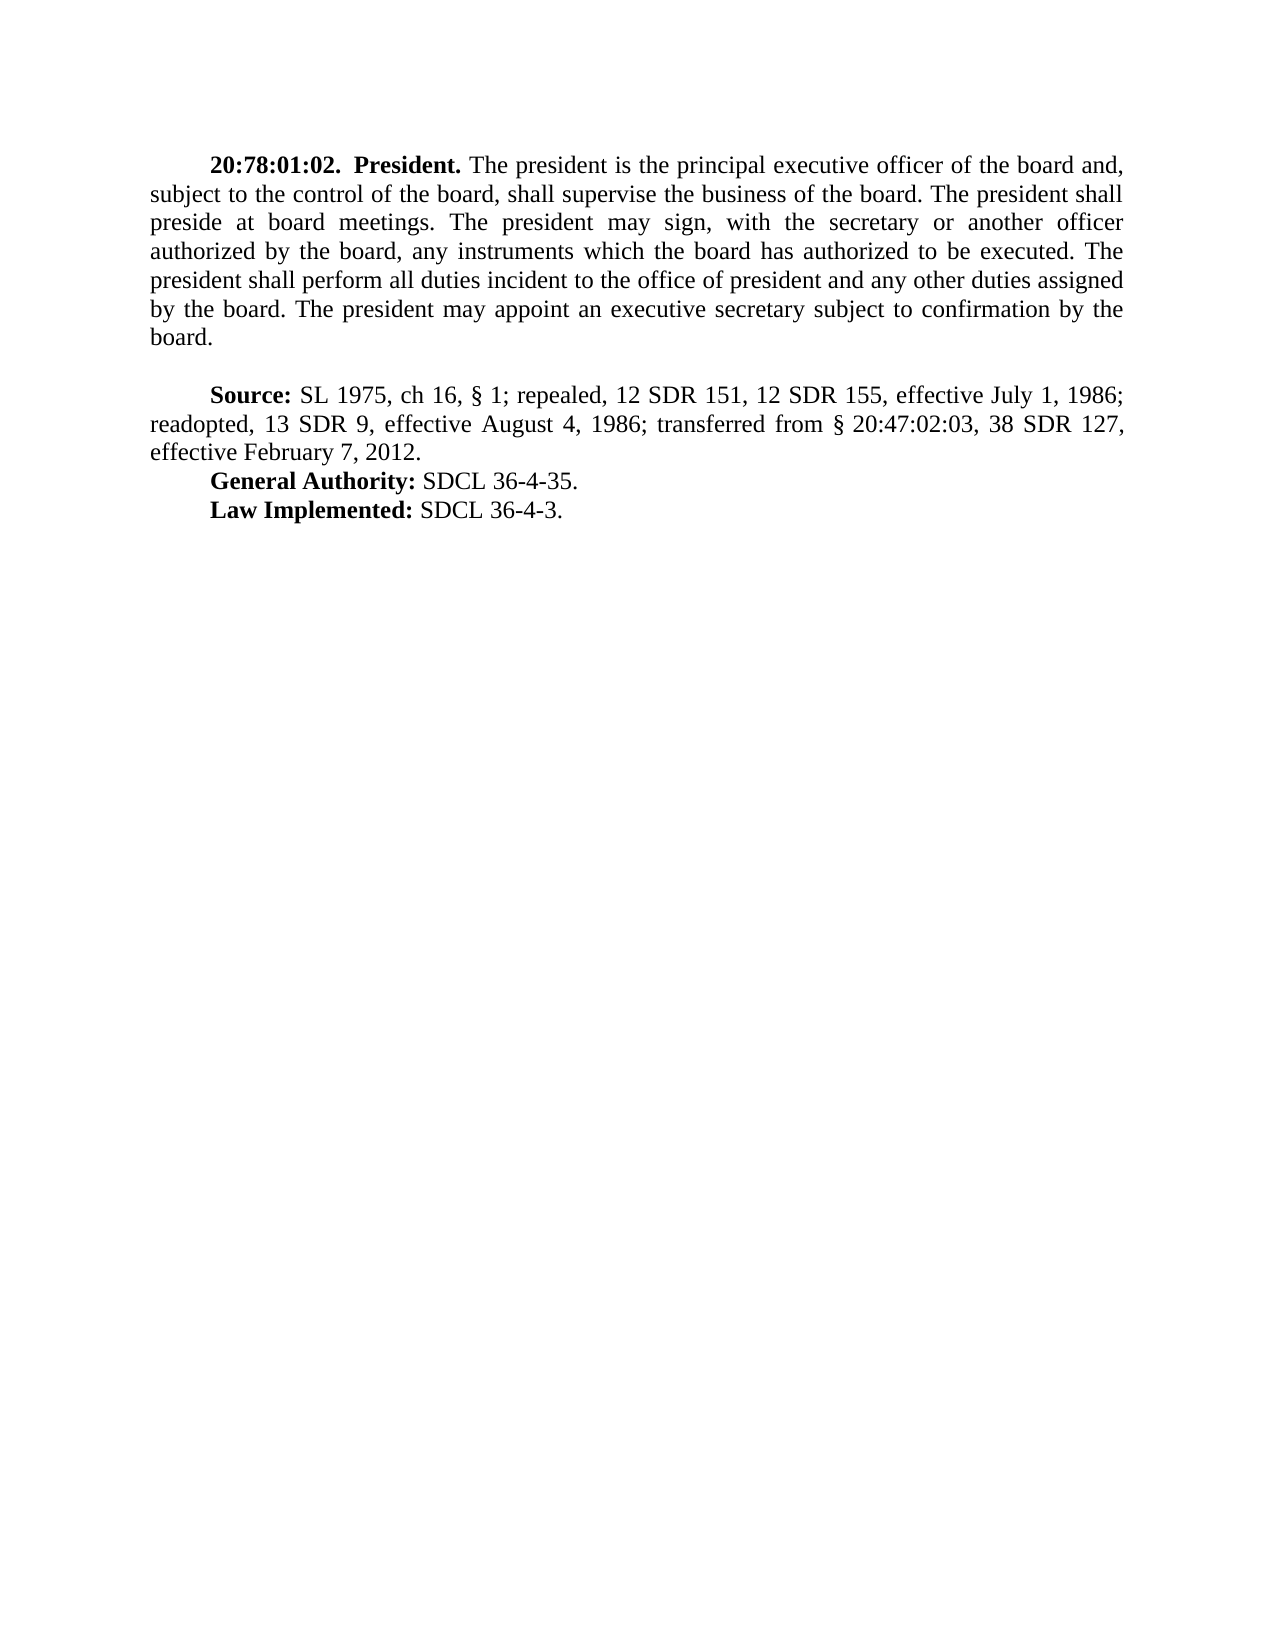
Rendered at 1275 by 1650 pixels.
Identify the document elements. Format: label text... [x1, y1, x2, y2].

text General Authority: SDCL 36-4-35. [150, 466, 1125, 495]
text Law Implemented: SDCL 36-4-3. [150, 495, 1125, 524]
text Source: SL 1975, ch 16, § 1; repealed, 12 SDR 151, 12 SDR 155, effective ; readopted, 13 SDR 9, effective August 4, 1986; transferred from § 20:47:02:03, 38 SDR 127, effective February 7, 2012. [150, 380, 1125, 466]
text 20:78:01:02. President. The president is the principal executive officer of the board and, subject to the control of the board, shall supervise the business of the board. The president shall preside at board meetings. The president may sign, with the secretary or another officer authorized by the board, any instruments which the board has authorized to be executed. The president shall perform all duties incident to the office of president and any other duties assigned by the board. The president may appoint an executive secretary subject to confirmation by the board. [150, 150, 1125, 351]
